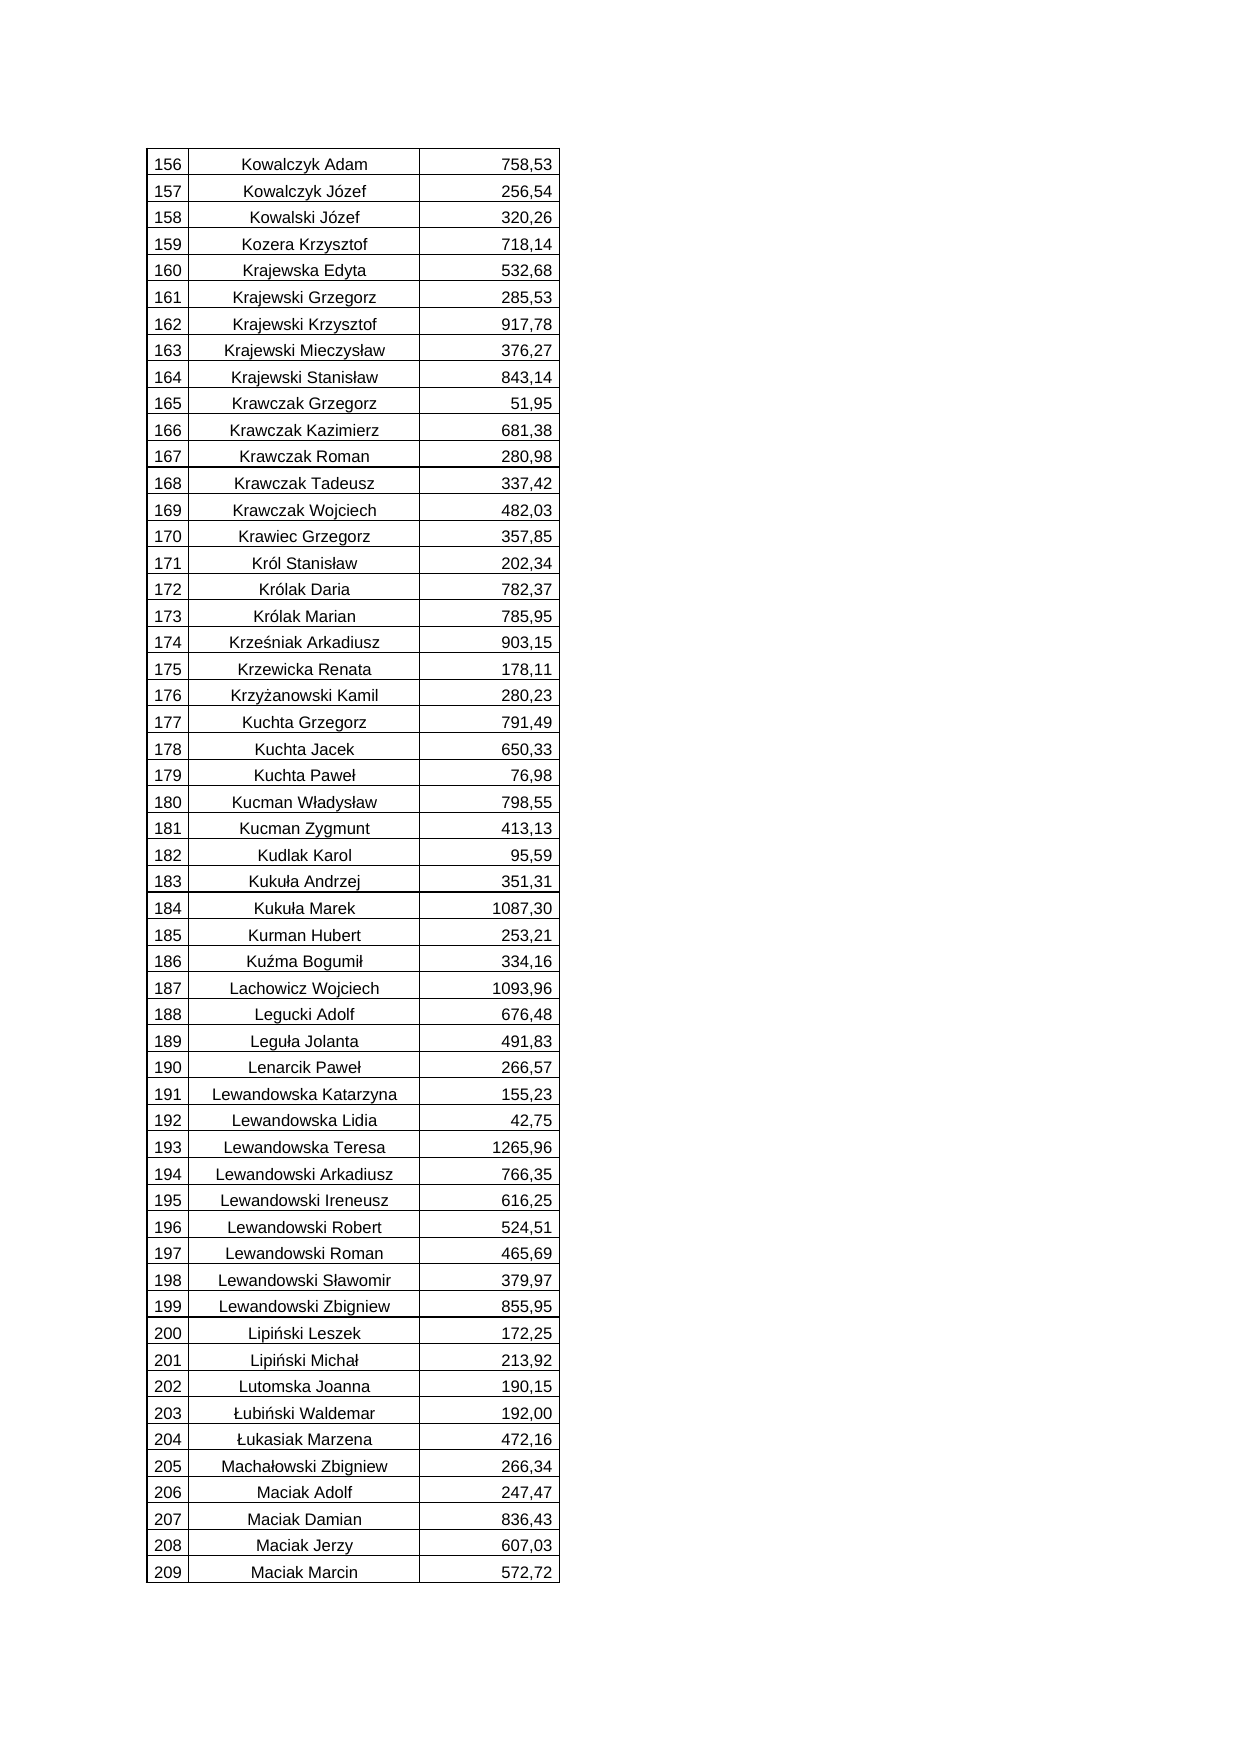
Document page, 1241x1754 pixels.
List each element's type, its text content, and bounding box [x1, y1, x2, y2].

table_cell 209 [148, 1556, 188, 1582]
table_cell Krawczak Grzegorz [189, 388, 419, 413]
table_cell 758,53 [420, 149, 559, 174]
table_cell Kuchta Grzegorz [189, 706, 419, 732]
table_cell Kozera Krzysztof [189, 228, 419, 254]
table_cell Lachowicz Wojciech [189, 972, 419, 998]
table_cell 843,14 [420, 361, 559, 387]
table_cell 180 [148, 786, 188, 812]
table_cell 357,85 [420, 521, 559, 546]
table_cell 184 [148, 893, 188, 918]
table_cell Maciak Marcin [189, 1556, 419, 1582]
table_cell 782,37 [420, 574, 559, 599]
table_cell 176 [148, 680, 188, 705]
table_cell 195 [148, 1185, 188, 1210]
table_cell 280,98 [420, 441, 559, 466]
table_cell 1087,30 [420, 893, 559, 918]
table_cell 192,00 [420, 1397, 559, 1423]
table_cell Łukasiak Marzena [189, 1424, 419, 1449]
table_cell 183 [148, 866, 188, 891]
table_cell 174 [148, 627, 188, 652]
table_cell Lewandowski Sławomir [189, 1264, 419, 1290]
table_cell 766,35 [420, 1158, 559, 1183]
table_cell Krzyżanowski Kamil [189, 680, 419, 705]
table_cell Krajewski Mieczysław [189, 335, 419, 360]
table_cell 607,03 [420, 1530, 559, 1555]
table_cell 465,69 [420, 1238, 559, 1263]
table_cell Krajewski Krzysztof [189, 308, 419, 333]
table_cell 157 [148, 175, 188, 201]
table_cell 76,98 [420, 760, 559, 785]
table_cell 162 [148, 308, 188, 333]
table_cell 208 [148, 1530, 188, 1555]
table_cell Krawczak Tadeusz [189, 468, 419, 493]
table_cell 95,59 [420, 839, 559, 865]
table_cell Lewandowska Katarzyna [189, 1078, 419, 1104]
table_cell 201 [148, 1344, 188, 1369]
table_cell 285,53 [420, 281, 559, 307]
table_cell Lipiński Michał [189, 1344, 419, 1369]
table_cell 173 [148, 600, 188, 626]
table_cell 213,92 [420, 1344, 559, 1369]
table_cell 917,78 [420, 308, 559, 333]
table_cell Krajewski Grzegorz [189, 281, 419, 307]
table_cell 190 [148, 1052, 188, 1077]
table_cell 166 [148, 414, 188, 440]
table_cell 205 [148, 1450, 188, 1476]
table_cell 616,25 [420, 1185, 559, 1210]
table_cell Kudlak Karol [189, 839, 419, 865]
table_cell Królak Marian [189, 600, 419, 626]
table_cell 676,48 [420, 999, 559, 1024]
table_cell 681,38 [420, 414, 559, 440]
table_cell 256,54 [420, 175, 559, 201]
table_cell Krawczak Roman [189, 441, 419, 466]
table_cell 203 [148, 1397, 188, 1423]
table_cell 413,13 [420, 813, 559, 838]
table_cell 572,72 [420, 1556, 559, 1582]
table_cell 334,16 [420, 946, 559, 971]
table_cell 836,43 [420, 1503, 559, 1529]
table_cell 718,14 [420, 228, 559, 254]
table_cell 155,23 [420, 1078, 559, 1104]
table_cell 164 [148, 361, 188, 387]
table_cell Król Stanisław [189, 547, 419, 573]
table_cell 185 [148, 919, 188, 944]
table_cell 791,49 [420, 706, 559, 732]
table_cell 198 [148, 1264, 188, 1290]
table_cell 207 [148, 1503, 188, 1529]
table_cell 42,75 [420, 1105, 559, 1130]
table_cell 337,42 [420, 468, 559, 493]
table_cell Leguła Jolanta [189, 1025, 419, 1051]
table_cell 156 [148, 149, 188, 174]
table_cell 181 [148, 813, 188, 838]
table_cell 855,95 [420, 1291, 559, 1316]
table_cell Krajewski Stanisław [189, 361, 419, 387]
table_cell Lenarcik Paweł [189, 1052, 419, 1077]
table_cell 178,11 [420, 653, 559, 679]
table_cell 482,03 [420, 494, 559, 519]
table_cell 179 [148, 760, 188, 785]
table_cell 376,27 [420, 335, 559, 360]
table_cell Lewandowski Robert [189, 1211, 419, 1237]
table_cell 172,25 [420, 1318, 559, 1343]
table_cell Lewandowski Roman [189, 1238, 419, 1263]
table_cell 168 [148, 468, 188, 493]
table_cell Kuchta Paweł [189, 760, 419, 785]
table_cell 266,34 [420, 1450, 559, 1476]
table_cell Lewandowski Arkadiusz [189, 1158, 419, 1183]
table_cell 160 [148, 255, 188, 280]
table_cell Kuźma Bogumił [189, 946, 419, 971]
table_cell Lewandowski Ireneusz [189, 1185, 419, 1210]
table_cell 903,15 [420, 627, 559, 652]
table_cell Kowalczyk Adam [189, 149, 419, 174]
table_cell Kowalczyk Józef [189, 175, 419, 201]
table_cell 163 [148, 335, 188, 360]
table_cell 171 [148, 547, 188, 573]
table_cell 158 [148, 202, 188, 227]
table_cell 524,51 [420, 1211, 559, 1237]
table_cell 379,97 [420, 1264, 559, 1290]
table_cell 186 [148, 946, 188, 971]
table_cell Maciak Jerzy [189, 1530, 419, 1555]
table_cell 191 [148, 1078, 188, 1104]
table_cell 280,23 [420, 680, 559, 705]
table_cell 247,47 [420, 1477, 559, 1502]
table_cell Maciak Damian [189, 1503, 419, 1529]
table_cell Maciak Adolf [189, 1477, 419, 1502]
table_cell 51,95 [420, 388, 559, 413]
table_cell 253,21 [420, 919, 559, 944]
table_cell 202 [148, 1371, 188, 1396]
table_cell Legucki Adolf [189, 999, 419, 1024]
table_cell 194 [148, 1158, 188, 1183]
table_cell 197 [148, 1238, 188, 1263]
table_cell 199 [148, 1291, 188, 1316]
table_cell 650,33 [420, 733, 559, 758]
table_cell 1265,96 [420, 1131, 559, 1157]
table_cell Krawiec Grzegorz [189, 521, 419, 546]
table_cell Kucman Zygmunt [189, 813, 419, 838]
table_cell Kukuła Andrzej [189, 866, 419, 891]
table_cell 351,31 [420, 866, 559, 891]
table_cell 200 [148, 1318, 188, 1343]
table_cell Machałowski Zbigniew [189, 1450, 419, 1476]
table_cell 266,57 [420, 1052, 559, 1077]
table_cell Łubiński Waldemar [189, 1397, 419, 1423]
table_cell 472,16 [420, 1424, 559, 1449]
table_cell Lewandowska Teresa [189, 1131, 419, 1157]
table_cell 491,83 [420, 1025, 559, 1051]
table_cell Krawczak Wojciech [189, 494, 419, 519]
table_cell Lewandowski Zbigniew [189, 1291, 419, 1316]
table_cell 202,34 [420, 547, 559, 573]
table_cell 177 [148, 706, 188, 732]
table_cell Kucman Władysław [189, 786, 419, 812]
table_cell 193 [148, 1131, 188, 1157]
table_cell 170 [148, 521, 188, 546]
table_cell 187 [148, 972, 188, 998]
table_cell 785,95 [420, 600, 559, 626]
table_cell 206 [148, 1477, 188, 1502]
table_cell 169 [148, 494, 188, 519]
table_cell 798,55 [420, 786, 559, 812]
table_cell Krzewicka Renata [189, 653, 419, 679]
table_cell Krześniak Arkadiusz [189, 627, 419, 652]
table_cell 159 [148, 228, 188, 254]
table_cell Kowalski Józef [189, 202, 419, 227]
table_cell Lipiński Leszek [189, 1318, 419, 1343]
table_cell 167 [148, 441, 188, 466]
table_cell Kukuła Marek [189, 893, 419, 918]
table_cell 190,15 [420, 1371, 559, 1396]
table_cell 182 [148, 839, 188, 865]
table_cell 172 [148, 574, 188, 599]
table_cell 192 [148, 1105, 188, 1130]
table_cell 532,68 [420, 255, 559, 280]
table_cell 204 [148, 1424, 188, 1449]
table_cell Kurman Hubert [189, 919, 419, 944]
table_cell Lewandowska Lidia [189, 1105, 419, 1130]
table_cell 178 [148, 733, 188, 758]
table_cell 188 [148, 999, 188, 1024]
table_cell Krawczak Kazimierz [189, 414, 419, 440]
table_cell 175 [148, 653, 188, 679]
table_cell 189 [148, 1025, 188, 1051]
table_cell 196 [148, 1211, 188, 1237]
table_cell 320,26 [420, 202, 559, 227]
table_cell Kuchta Jacek [189, 733, 419, 758]
table_cell 161 [148, 281, 188, 307]
table_cell 165 [148, 388, 188, 413]
table_cell Królak Daria [189, 574, 419, 599]
table_cell 1093,96 [420, 972, 559, 998]
table_cell Krajewska Edyta [189, 255, 419, 280]
table_cell Lutomska Joanna [189, 1371, 419, 1396]
